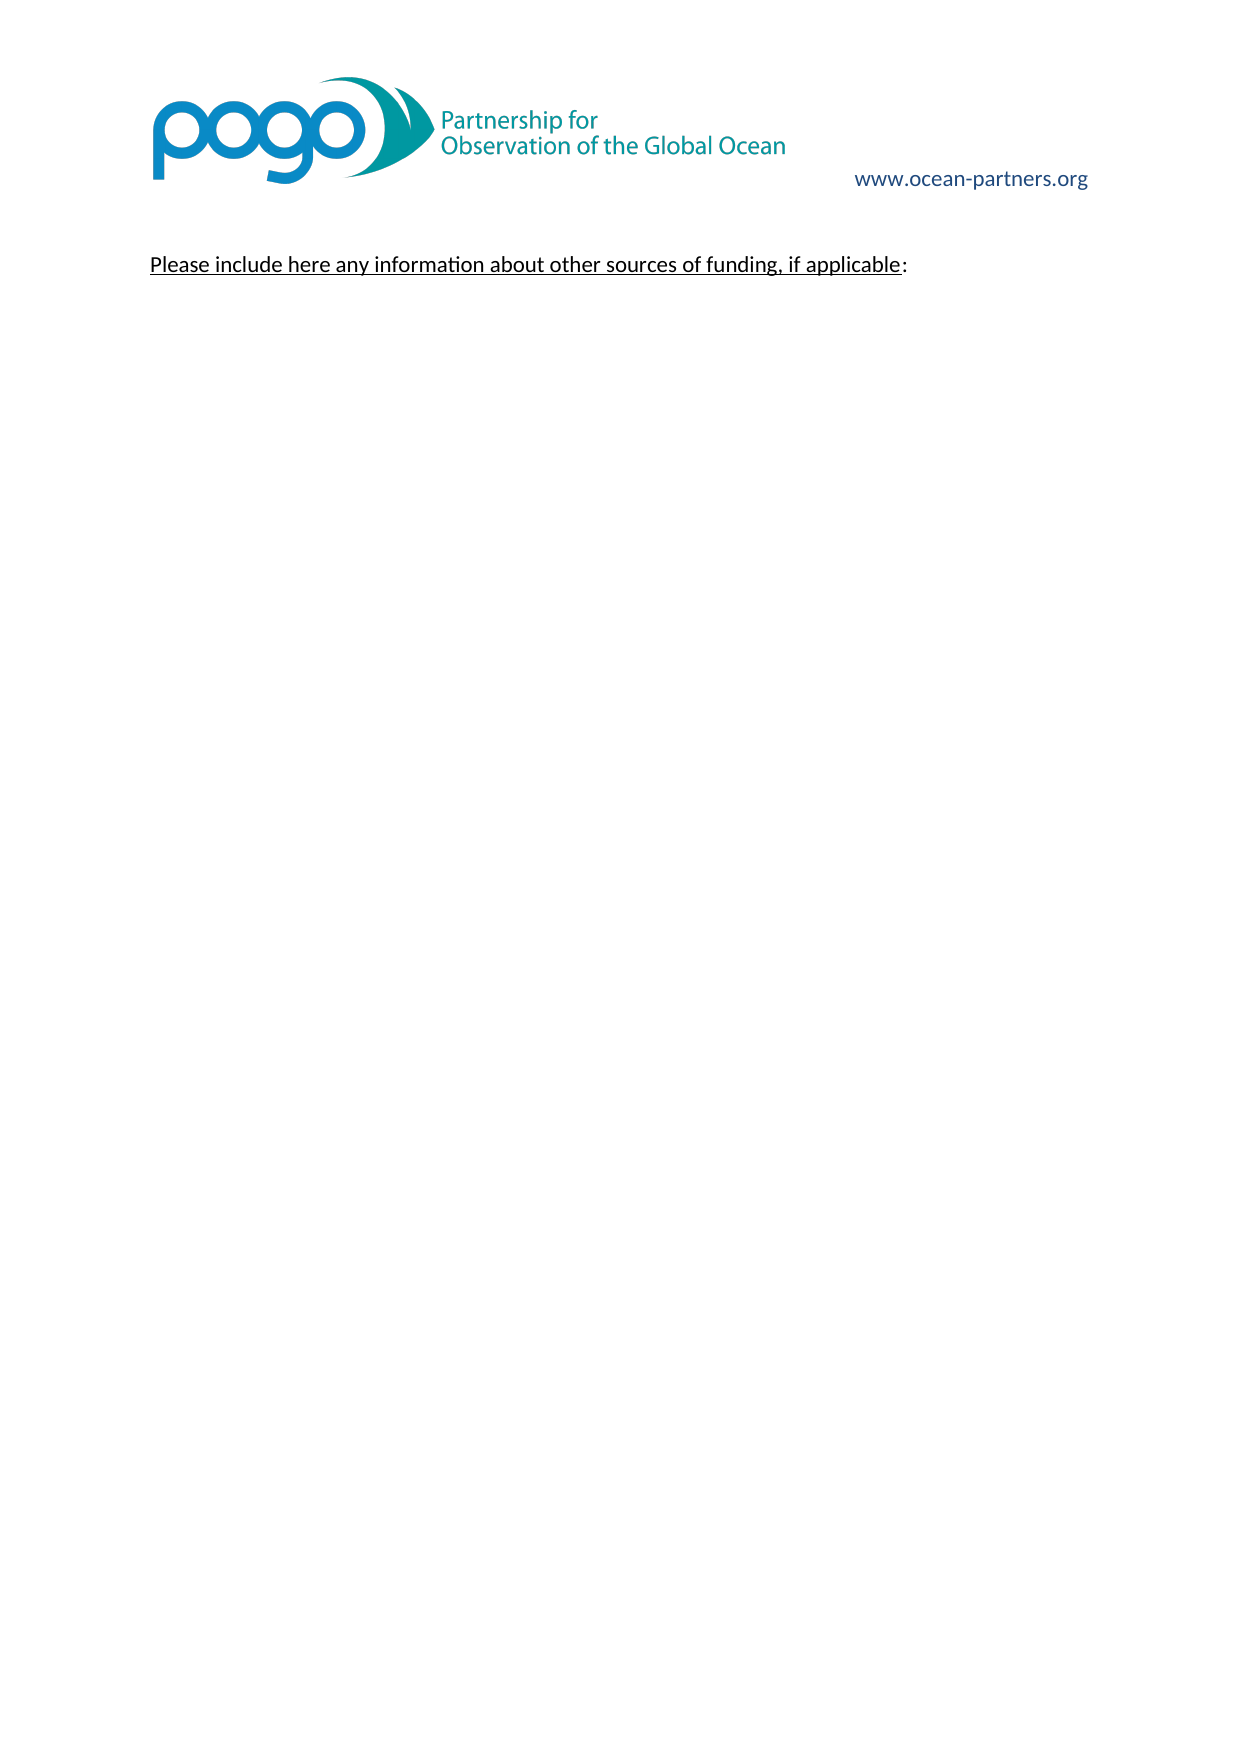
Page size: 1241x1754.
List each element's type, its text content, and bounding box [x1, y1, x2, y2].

picture [150, 73, 788, 187]
text Please include here any information about other sources of funding, if applicable: [150, 250, 1090, 278]
